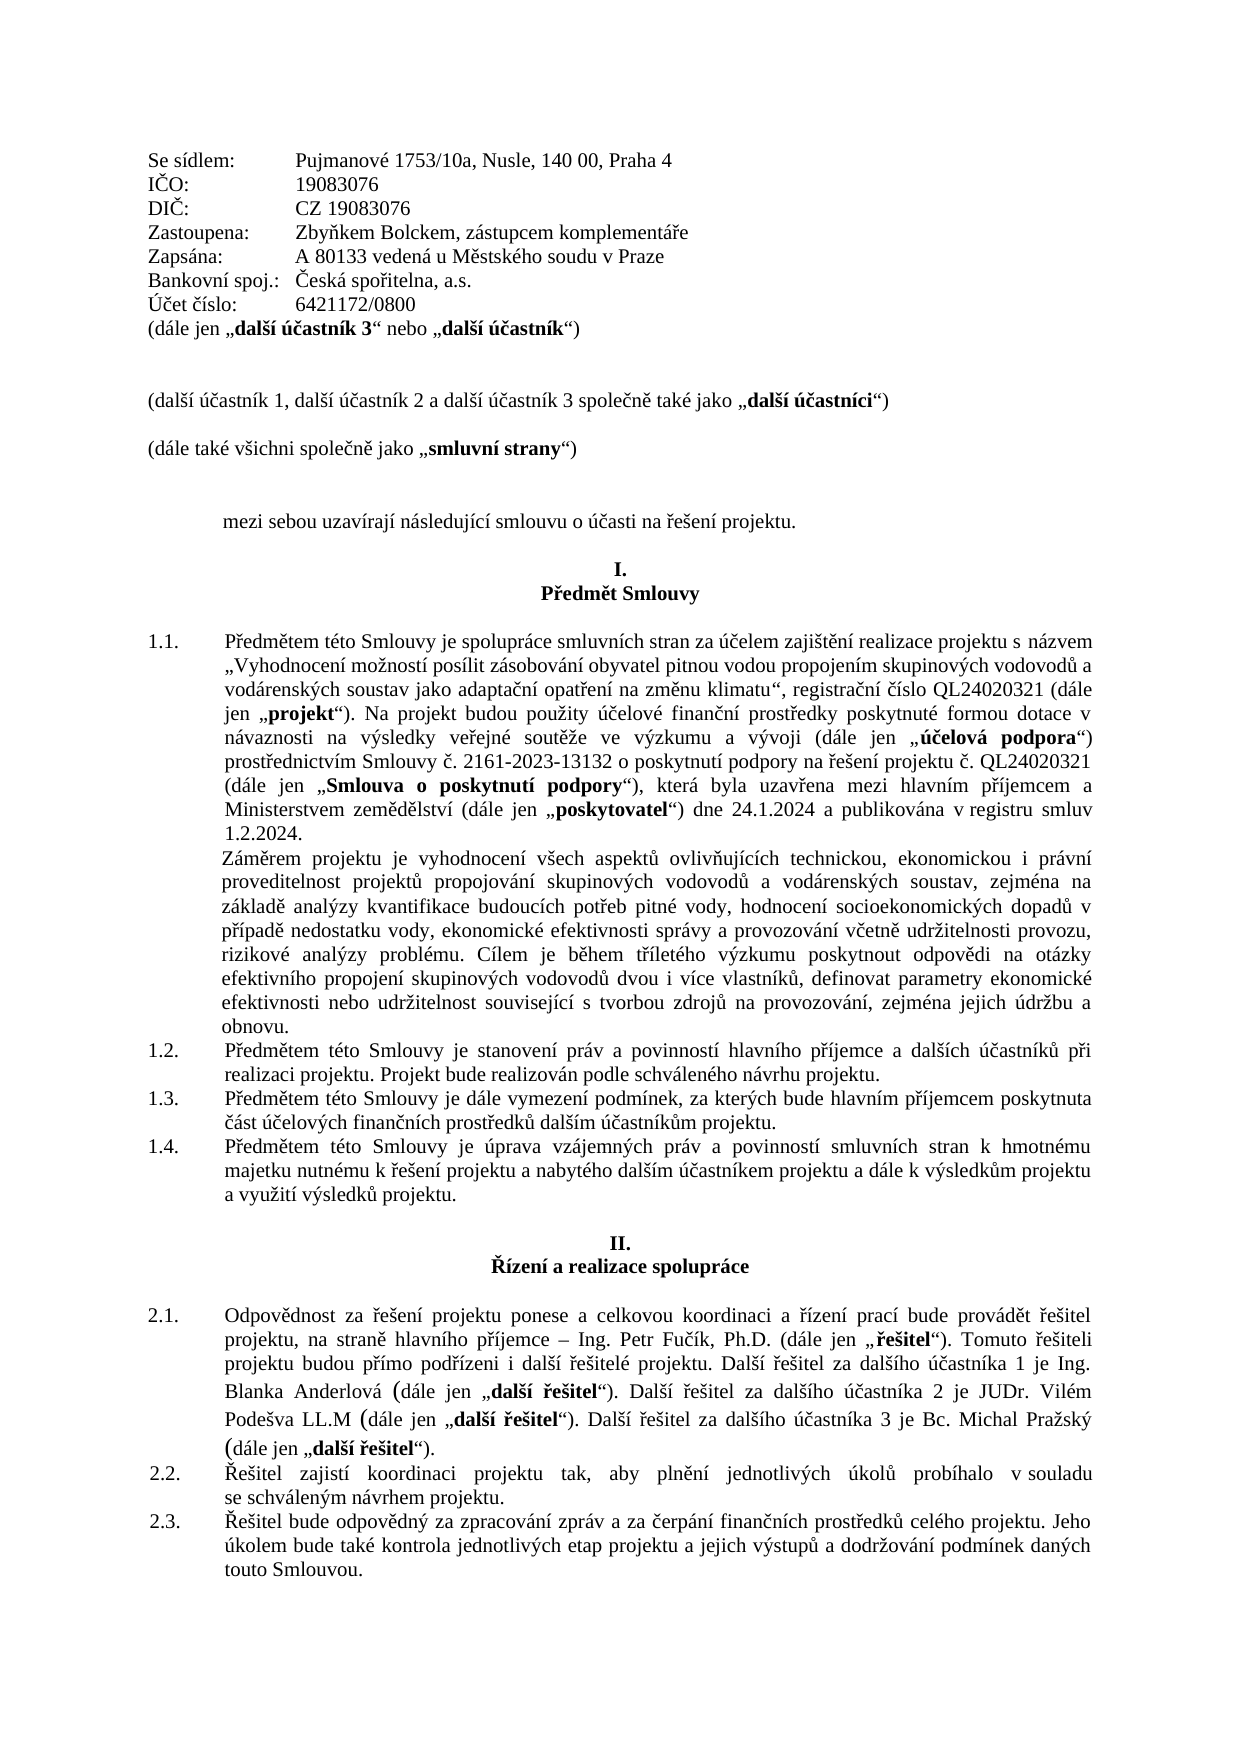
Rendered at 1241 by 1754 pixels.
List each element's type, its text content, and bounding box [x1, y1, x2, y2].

list Řešitel zajistí koordinaci projektu tak, aby plnění jednotlivých úkolů probíhalo v souladu se schváleným návrhem projektu. [149, 1461, 1093, 1509]
text II. [148, 1230, 1093, 1254]
text IČO: 19083076 [148, 172, 1093, 196]
text Zastoupena: Zbyňkem Bolckem, zástupcem komplementáře [148, 220, 1093, 244]
text Se sídlem: Pujmanové 1753/10a, Nusle, 140 00, Praha 4 [148, 148, 1093, 172]
text Záměrem projektu je vyhodnocení všech aspektů ovlivňujících technickou, ekonomickou i právní proveditelnost projektů propojování skupinových vodovodů a vodárenských soustav, zejména na základě analýzy kvantifikace budoucích potřeb pitné vody, hodnocení socioekonomických dopadů v případě nedostatku vody, ekonomické efektivnosti správy a provozování včetně udržitelnosti provozu, rizikové analýzy problému. Cílem je během tříletého výzkumu poskytnout odpovědi na otázky efektivního propojení skupinových vodovodů dvou i více vlastníků, definovat parametry ekonomické efektivnosti nebo udržitelnost související s tvorbou zdrojů na provozování, zejména jejich údržbu a obnovu. [221, 845, 1093, 1038]
text I. [148, 557, 1093, 581]
text Zapsána: A 80133 vedená u Městského soudu v Praze [148, 244, 1093, 268]
text (další účastník 1, další účastník 2 a další účastník 3 společně také jako „další účastníci“) [148, 388, 1093, 412]
list Řešitel bude odpovědný za zpracování zpráv a za čerpání finančních prostředků celého projektu. Jeho úkolem bude také kontrola jednotlivých etap projektu a jejich výstupů a dodržování podmínek daných touto Smlouvou. [149, 1509, 1093, 1581]
text mezi sebou uzavírají následující smlouvu o účasti na řešení projektu. [148, 508, 1093, 533]
list Odpovědnost za řešení projektu ponese a celkovou koordinaci a řízení prací bude provádět řešitel projektu, na straně hlavního příjemce – Ing. Petr Fučík, Ph.D. (dále jen „řešitel“). Tomuto řešiteli projektu budou přímo podřízeni i další řešitelé projektu. Další řešitel za dalšího účastníka 1 je Ing. Blanka Anderlová (dále jen „další řešitel“). Další řešitel za dalšího účastníka 2 je JUDr. Vilém Podešva LL.M (dále jen „další řešitel“). Další řešitel za dalšího účastníka 3 je Bc. Michal Pražský (dále jen „další řešitel“). [148, 1303, 1093, 1461]
list Předmětem této Smlouvy je úprava vzájemných práv a povinností smluvních stran k hmotnému majetku nutnému k řešení projektu a nabytého dalším účastníkem projektu a dále k výsledkům projektu a využití výsledků projektu. [148, 1134, 1093, 1206]
text Řízení a realizace spolupráce [148, 1254, 1093, 1278]
list Předmětem této Smlouvy je stanovení práv a povinností hlavního příjemce a dalších účastníků při realizaci projektu. Projekt bude realizován podle schváleného návrhu projektu. [148, 1038, 1093, 1086]
text Účet číslo: 6421172/0800 (dále jen „další účastník 3“ nebo „další účastník“) [148, 292, 1093, 340]
text (dále také všichni společně jako „smluvní strany“) [148, 436, 1093, 460]
text DIČ: CZ 19083076 [148, 196, 1093, 220]
subtitle Předmět Smlouvy [148, 581, 1093, 605]
text Bankovní spoj.: Česká spořitelna, a.s. [148, 268, 1093, 292]
list Předmětem této Smlouvy je dále vymezení podmínek, za kterých bude hlavním příjemcem poskytnuta část účelových finančních prostředků dalším účastníkům projektu. [148, 1086, 1093, 1134]
list Předmětem této Smlouvy je spolupráce smluvních stran za účelem zajištění realizace projektu s názvem „Vyhodnocení možností posílit zásobování obyvatel pitnou vodou propojením skupinových vodovodů a vodárenských soustav jako adaptační opatření na změnu klimatu“, registrační číslo QL24020321 (dále jen „projekt“). Na projekt budou použity účelové finanční prostředky poskytnuté formou dotace v návaznosti na výsledky veřejné soutěže ve výzkumu a vývoji (dále jen „účelová podpora“) prostřednictvím Smlouvy č. 2161-2023-13132 o poskytnutí podpory na řešení projektu č. QL24020321 (dále jen „Smlouva o poskytnutí podpory“), která byla uzavřena mezi hlavním příjemcem a Ministerstvem zemědělství (dále jen „poskytovatel“) dne 24.1.2024 a publikována v registru smluv 1.2.2024. [148, 629, 1093, 845]
